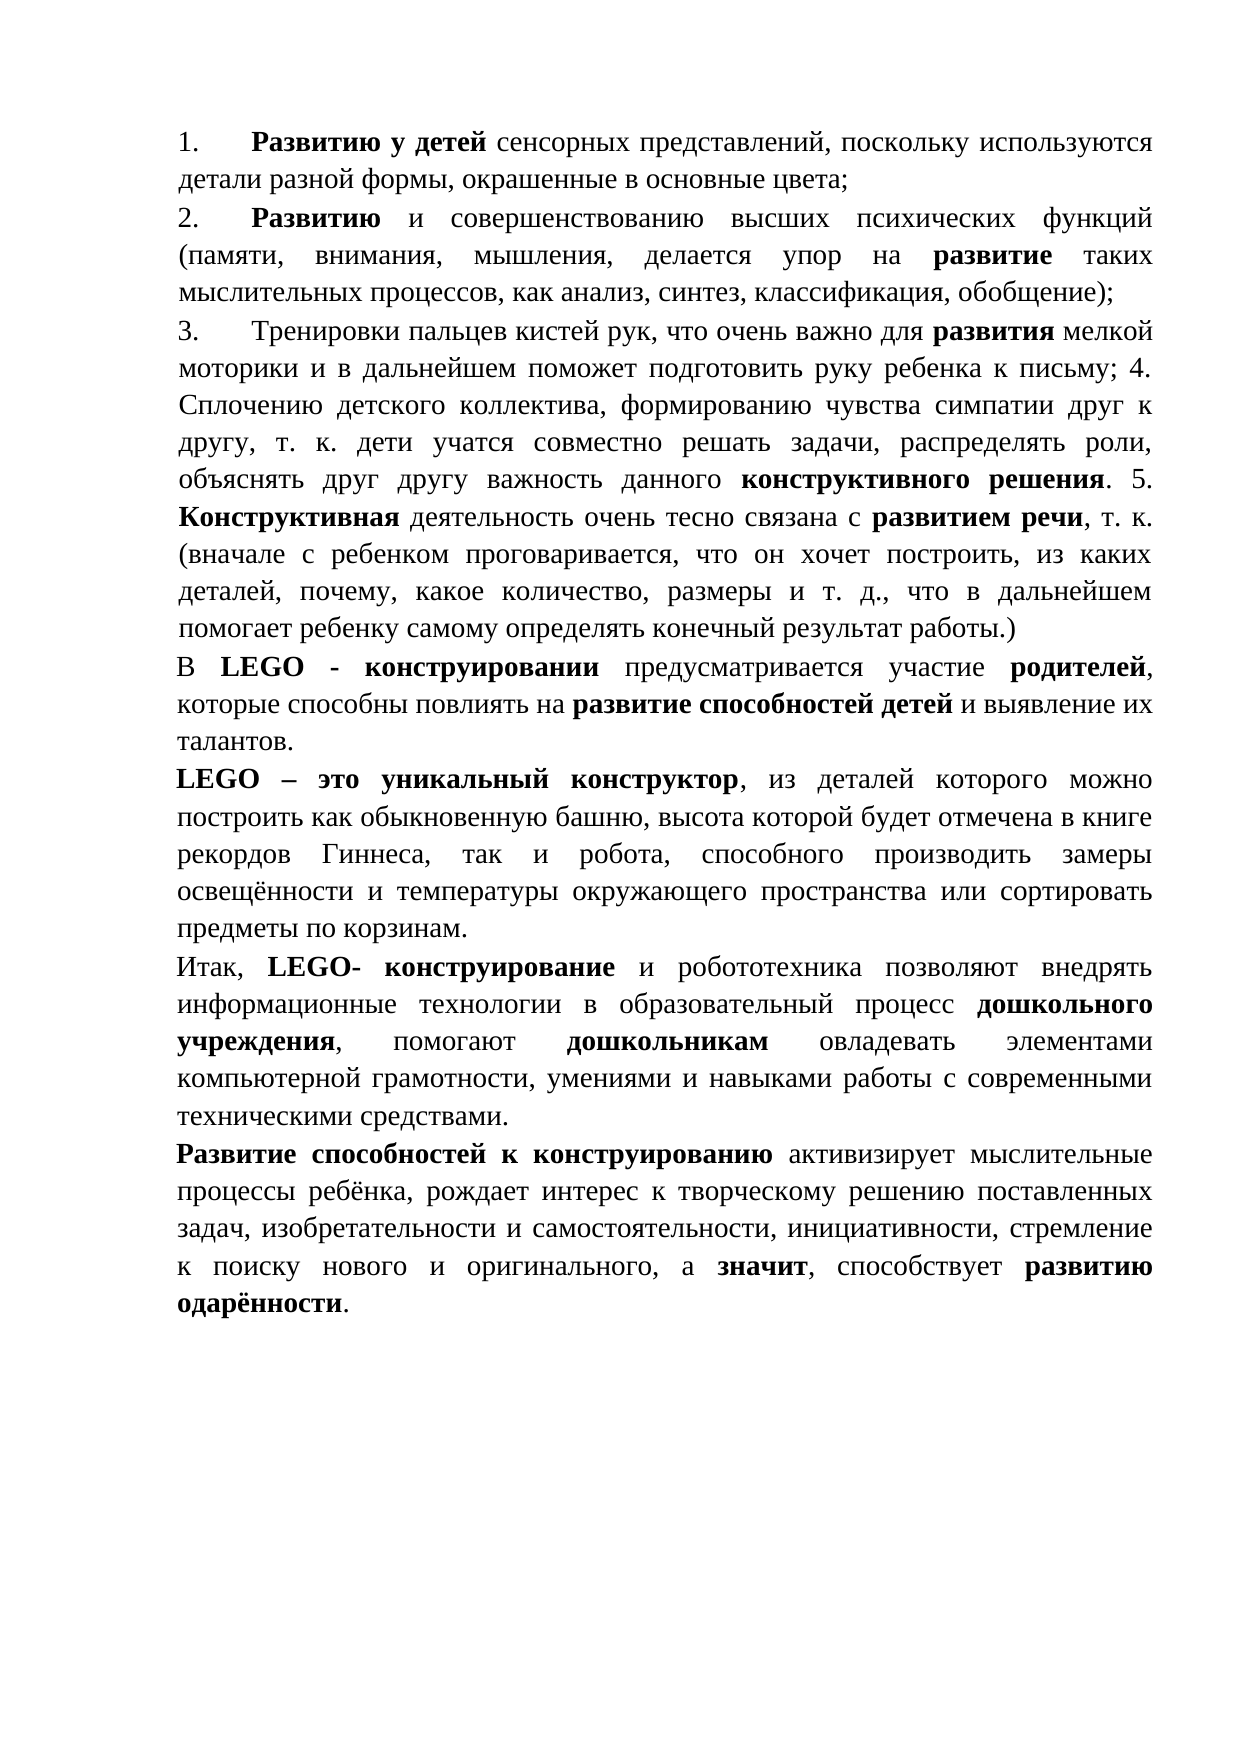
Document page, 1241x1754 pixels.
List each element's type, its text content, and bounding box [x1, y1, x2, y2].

text Развитие способностей к конструированию активизирует мыслительные процессы ребёнка, рождает интерес к творческому решению поставленных задач, изобретательности и самостоятельности, инициативности, стремление к поиску нового и оригинального, а значит, способствует развитию одарённости. [176, 1136, 1153, 1318]
list Развитию и совершенствованию высших психических функций (памяти, внимания, мышления, делается упор на развитие таких мыслительных процессов, как анализ, синтез, классификация, обобщение); [177, 200, 1153, 308]
text Итак, LEGO- конструирование и робототехника позволяют внедрять информационные технологии в образовательный процесс дошкольного учреждения, помогают дошкольникам овладевать элементами компьютерной грамотности, умениями и навыками работы с современными техническими средствами. [176, 949, 1153, 1131]
text LEGO – это уникальный конструктор, из деталей которого можно построить как обыкновенную башню, высота которой будет отмечена в книге рекордов Гиннеса, так и робота, способного производить замеры освещённости и температуры окружающего пространства или сортировать предметы по корзинам. [176, 762, 1153, 944]
text В LEGO - конструировании предусматривается участие родителей, которые способны повлиять на развитие способностей детей и выявление их талантов. [176, 649, 1153, 757]
list Развитию у детей сенсорных представлений, поскольку используются детали разной формы, окрашенные в основные цвета; [177, 124, 1153, 195]
list Тренировки пальцев кистей рук, что очень важно для развития мелкой моторики и в дальнейшем поможет подготовить руку ребенка к письму; 4. Сплочению детского коллектива, формированию чувства симпатии друг к другу, т. к. дети учатся совместно решать задачи, распределять роли, объяснять друг другу важность данного конструктивного решения. 5. Конструктивная деятельность очень тесно связана с развитием речи, т. к. (вначале с ребенком проговаривается, что он хочет построить, из каких деталей, почему, какое количество, размеры и т. д., что в дальнейшем помогает ребенку самому определять конечный результат работы.) [177, 313, 1153, 644]
